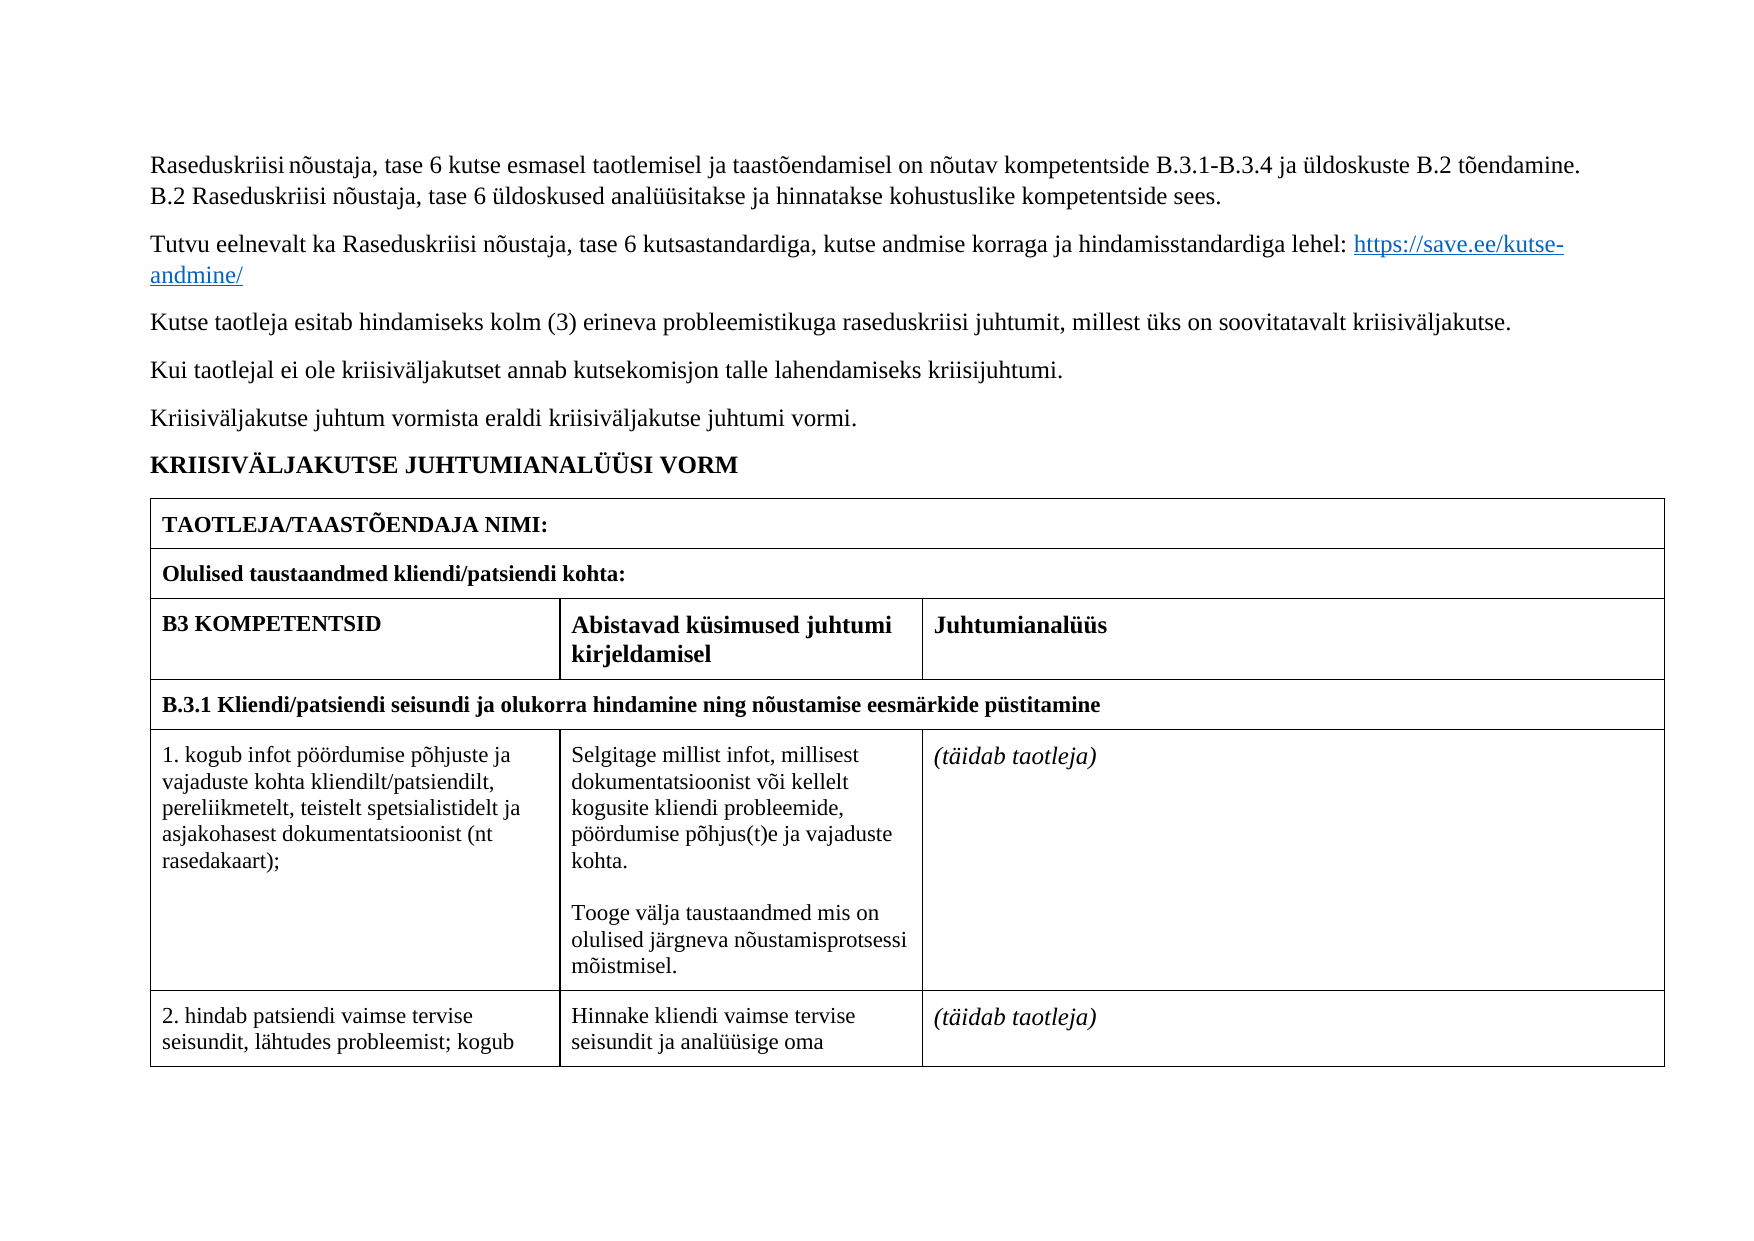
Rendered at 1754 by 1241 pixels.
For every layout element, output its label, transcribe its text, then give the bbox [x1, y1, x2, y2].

table_cell Abistavad küsimused juhtumi kirjeldamisel [561, 599, 922, 679]
table_header TAOTLEJA/TAASTÕENDAJA NIMI: [151, 499, 1664, 548]
table_cell 1. kogub infot pöördumise põhjuste ja vajaduste kohta kliendilt/patsiendilt, pereliikmetelt, teistelt spetsialistidelt ja asjakohasest dokumentatsioonist (nt rasedakaart); [151, 730, 559, 990]
text Raseduskriisi nõustaja, tase 6 kutse esmasel taotlemisel ja taastõendamisel on nõutav kompetentside B.3.1-B.3.4 ja üldoskuste B.2 tõendamine. B.2 Raseduskriisi nõustaja, tase 6 üldoskused analüüsitakse ja hinnatakse kohustuslike kompetentside sees. [150, 150, 1604, 210]
table_cell Selgitage millist infot, millisest dokumentatsioonist või kellelt kogusite kliendi probleemide, pöördumise põhjus(t)e ja vajaduste kohta. Tooge välja taustaandmed mis on olulised järgneva nõustamisprotsessi mõistmisel. [561, 730, 922, 990]
text Kutse taotleja esitab hindamiseks kolm (3) erineva probleemistikuga raseduskriisi juhtumit, millest üks on soovitatavalt kriisiväljakutse. [150, 307, 1604, 336]
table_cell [561, 991, 922, 1066]
table_cell Olulised taustaandmed kliendi/patsiendi kohta: [151, 549, 1664, 598]
text KRIISIVÄLJAKUTSE JUHTUMIANALÜÜSI VORM [150, 451, 1604, 479]
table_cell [151, 991, 559, 1066]
table_cell (täidab taotleja) [923, 991, 1664, 1066]
text Kui taotlejal ei ole kriisiväljakutset annab kutsekomisjon talle lahendamiseks kriisijuhtumi. [150, 355, 1604, 384]
table_cell B.3.1 Kliendi/patsiendi seisundi ja olukorra hindamine ning nõustamise eesmärkide püstitamine [151, 680, 1664, 729]
table_cell Juhtumianalüüs [923, 599, 1664, 679]
table_cell (täidab taotleja) [923, 730, 1664, 990]
text Kriisiväljakutse juhtum vormista eraldi kriisiväljakutse juhtumi vormi. [150, 403, 1604, 432]
text Tutvu eelnevalt ka Raseduskriisi nõustaja, tase 6 kutsastandardiga, kutse andmise korraga ja hindamisstandardiga lehel: https://save.ee/kutse-andmine/ [150, 229, 1604, 288]
table_cell B3 KOMPETENTSID [151, 599, 559, 679]
